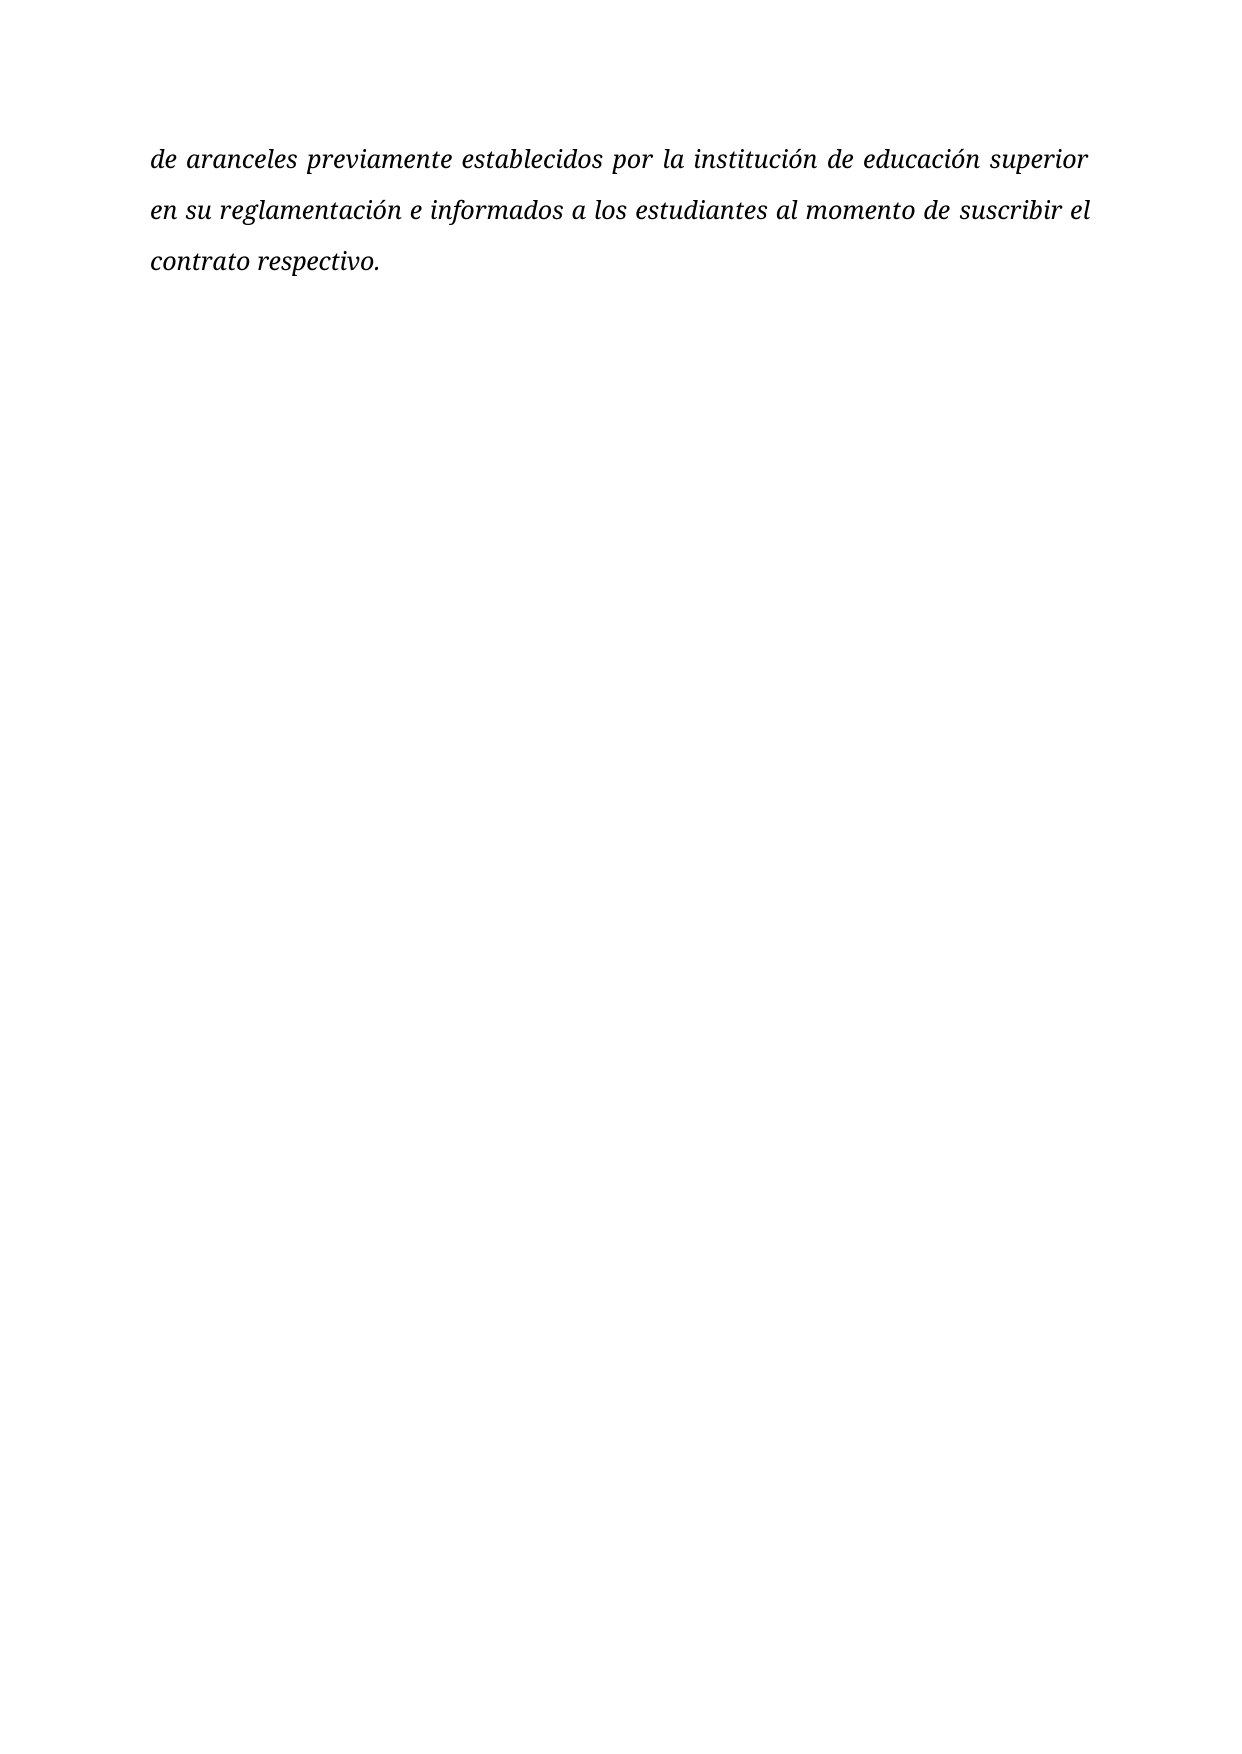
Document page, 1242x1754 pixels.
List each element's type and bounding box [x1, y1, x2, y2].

text [150, 142, 1090, 278]
